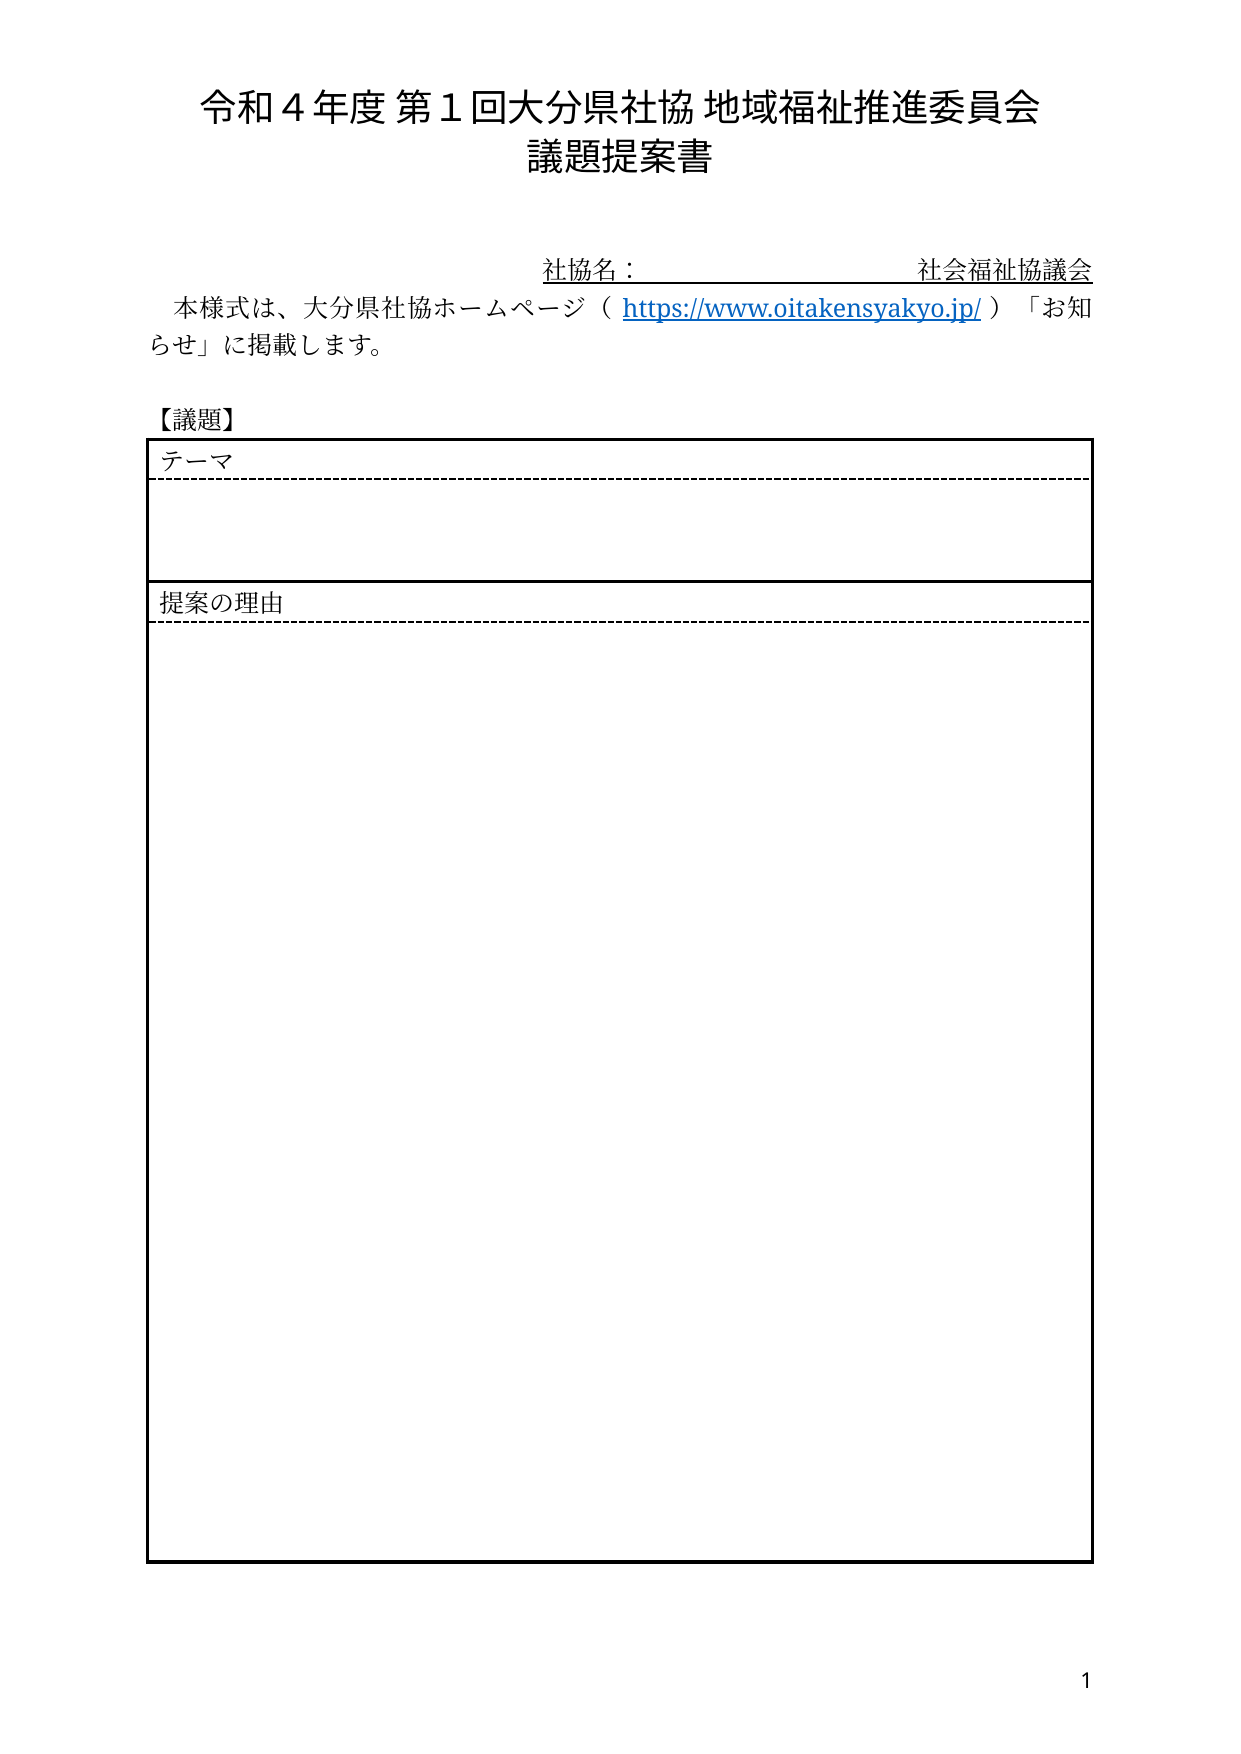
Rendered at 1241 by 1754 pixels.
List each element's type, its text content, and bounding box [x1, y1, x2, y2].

table_header テーマ [149, 441, 1091, 478]
table_cell [149, 621, 1091, 1560]
text 社協名： 社会福祉協議会 [148, 250, 1092, 288]
text 本様式は、大分県社協ホームページ（ https://www.oitakensyakyo.jp/ ）「お知らせ」に掲載します。 [148, 288, 1092, 363]
table_cell 提案の理由 [149, 583, 1091, 621]
table_cell [149, 478, 1091, 580]
text 【議題】 [148, 400, 1092, 438]
